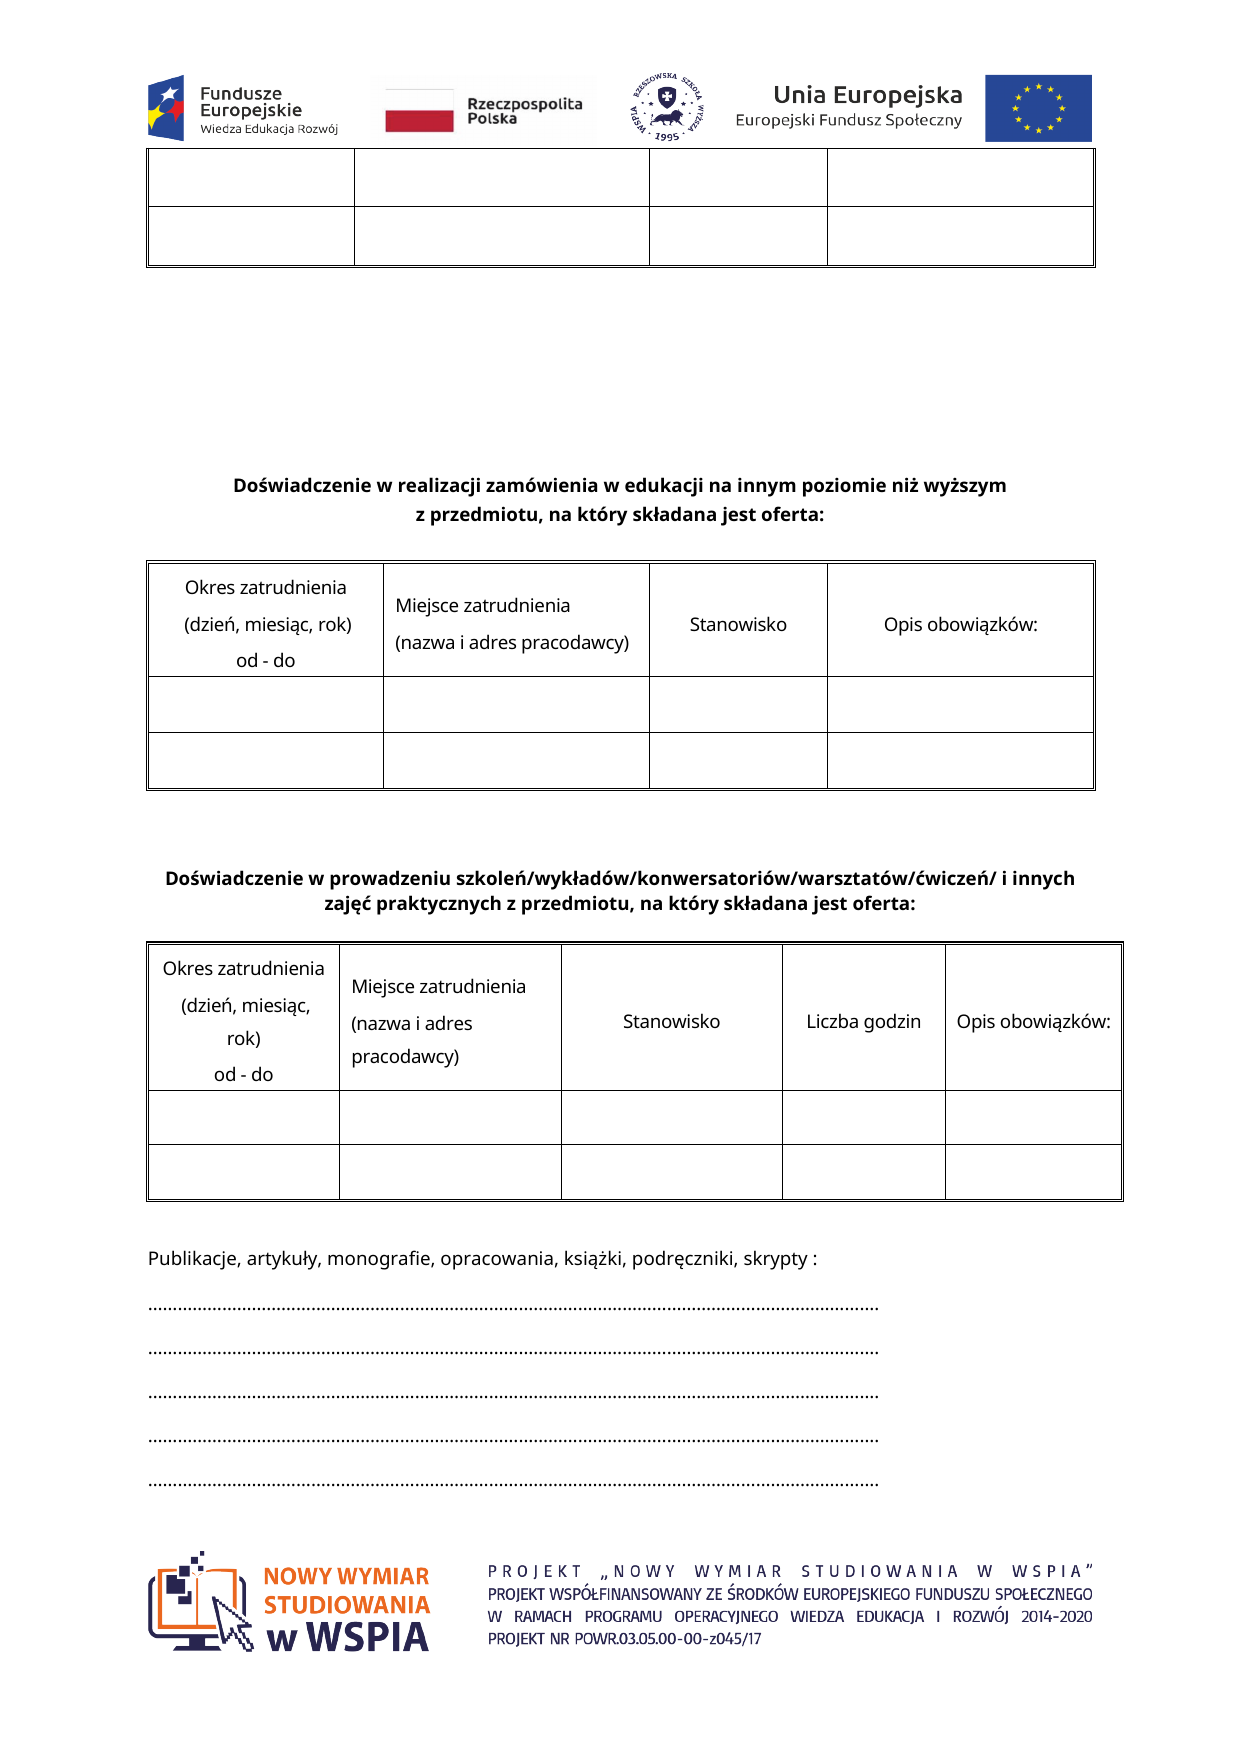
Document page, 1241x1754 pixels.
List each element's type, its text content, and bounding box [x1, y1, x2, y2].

picture [148, 73, 1092, 146]
table_cell [149, 149, 354, 206]
table_cell [783, 1091, 945, 1144]
table_cell [340, 1145, 561, 1198]
table_cell [650, 207, 827, 264]
table_header Stanowisko [650, 564, 827, 676]
table_cell [355, 149, 649, 206]
table_cell [650, 733, 827, 788]
table_cell [562, 1091, 782, 1144]
table_cell [650, 677, 827, 732]
table_cell [650, 149, 827, 206]
table_header Stanowisko [562, 945, 782, 1090]
table_cell [149, 677, 383, 732]
table_cell [562, 1145, 782, 1198]
text Publikacje, artykuły, monografie, opracowania, książki, podręczniki, skrypty : [148, 1246, 1093, 1271]
table_cell [828, 207, 1093, 264]
table_header Liczba godzin [783, 945, 945, 1090]
table_header Miejsce zatrudnienia (nazwa i adres pracodawcy) [340, 945, 561, 1090]
list z przedmiotu, na który składana jest oferta: [148, 502, 1093, 527]
text Doświadczenie w prowadzeniu szkoleń/wykładów/konwersatoriów/warsztatów/ćwiczeń/ i innych zajęć praktycznych z przedmiotu, na który składana jest oferta: [148, 865, 1093, 916]
list Doświadczenie w realizacji zamówienia w edukacji na innym poziomie niż wyższym [148, 472, 1093, 498]
table_cell [149, 733, 383, 788]
table_cell [149, 1091, 339, 1144]
text …………………………………………………………………………………………………………………………………. [148, 1422, 1093, 1448]
table_header Okres zatrudnienia (dzień, miesiąc, rok) od - do [149, 564, 383, 676]
table_header Miejsce zatrudnienia (nazwa i adres pracodawcy) [384, 564, 649, 676]
table_cell [946, 1145, 1121, 1198]
picture [148, 1551, 1092, 1652]
text …………………………………………………………………………………………………………………………………. [148, 1334, 1093, 1359]
table_cell [828, 677, 1093, 732]
table_cell [384, 677, 649, 732]
table_cell [828, 733, 1093, 788]
table_header Opis obowiązków: [946, 945, 1121, 1090]
table_cell [384, 733, 649, 788]
text …………………………………………………………………………………………………………………………………. [148, 1378, 1093, 1404]
text …………………………………………………………………………………………………………………………………. [148, 1467, 1093, 1492]
table_cell [355, 207, 649, 264]
table_cell [783, 1145, 945, 1198]
table_cell [946, 1091, 1121, 1144]
text …………………………………………………………………………………………………………………………………. [148, 1290, 1093, 1315]
table_cell [340, 1091, 561, 1144]
table_cell [828, 149, 1093, 206]
table_cell [149, 1145, 339, 1198]
table_header Opis obowiązków: [828, 564, 1093, 676]
table_header Okres zatrudnienia (dzień, miesiąc, rok) od - do [149, 945, 339, 1090]
table_cell [149, 207, 354, 264]
